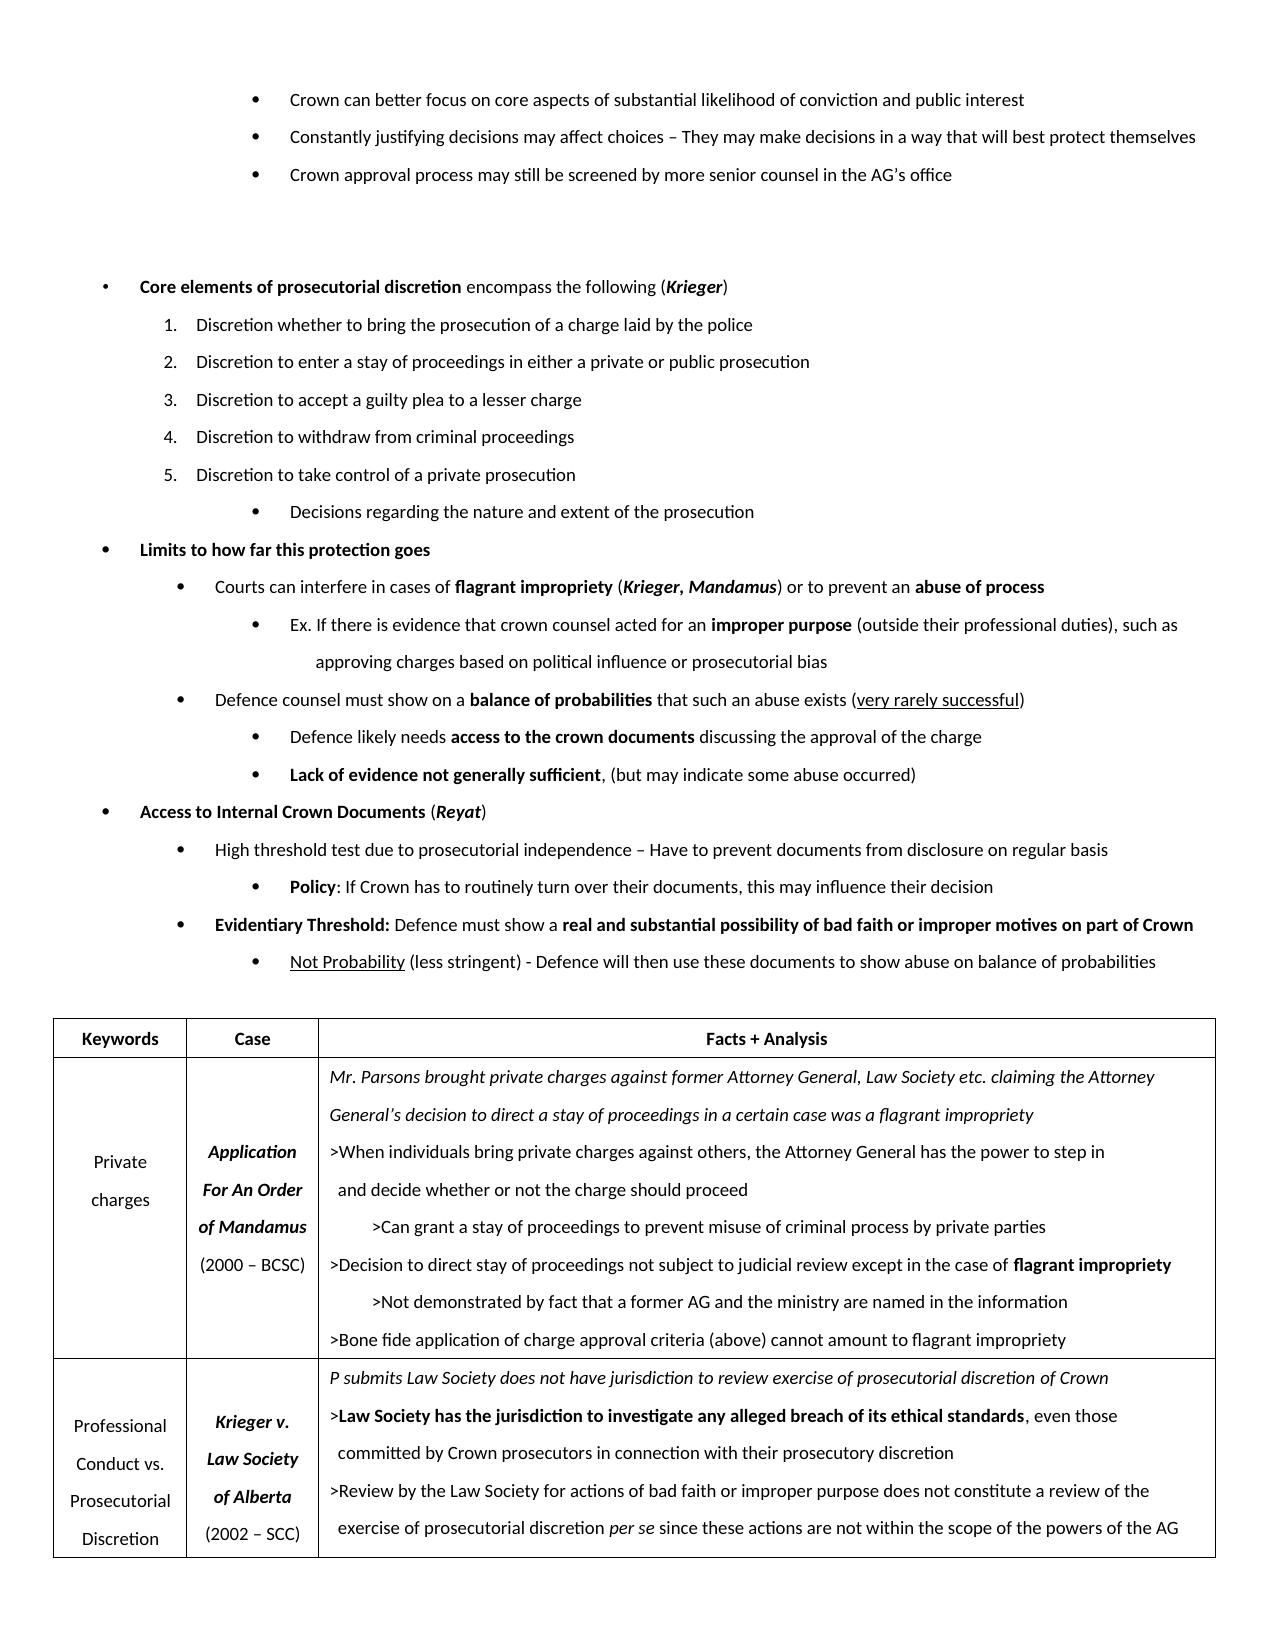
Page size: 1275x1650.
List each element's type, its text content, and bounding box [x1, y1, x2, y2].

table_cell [187, 1359, 318, 1557]
list Discretion to take control of a private prosecution [177, 456, 1204, 493]
table_cell Mr. Parsons brought private charges against former Attorney General, Law Society etc. claiming the Attorney General’s decision to direct a stay of proceedings in a certain case was a flagrant impropriety >When individuals bring private charges against others, the Attorney General has the power to step in and decide whether or not the charge should proceed >Can grant a stay of proceedings to prevent misuse of criminal process by private parties >Decision to direct stay of proceedings not subject to judicial review except in the case of flagrant impropriety >Not demonstrated by fact that a former AG and the ministry are named in the information >Bone fide application of charge approval criteria (above) cannot amount to flagrant impropriety [319, 1058, 1215, 1358]
list Lack of evidence not generally sufficient, (but may indicate some abuse occurred) [252, 756, 1204, 793]
table_header Facts + Analysis [319, 1019, 1215, 1057]
list Evidentiary Threshold: Defence must show a real and substantial possibility of bad faith or improper motives on part of Crown [177, 906, 1204, 943]
list Not Probability (less stringent) - Defence will then use these documents to show abuse on balance of probabilities [252, 943, 1204, 981]
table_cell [319, 1359, 1215, 1557]
list Constantly justifying decisions may affect choices – They may make decisions in a way that will best protect themselves [252, 118, 1204, 156]
list approving charges based on political influence or prosecutorial bias [290, 643, 1204, 681]
list Discretion to accept a guilty plea to a lesser charge [177, 381, 1204, 418]
list Core elements of prosecutorial discretion encompass the following (Krieger) [102, 268, 1204, 306]
list Defence likely needs access to the crown documents discussing the approval of the charge [252, 718, 1204, 756]
table_header Case [187, 1019, 318, 1057]
list Crown can better focus on core aspects of substantial likelihood of conviction and public interest [252, 81, 1204, 118]
list Decisions regarding the nature and extent of the prosecution [252, 493, 1204, 531]
list High threshold test due to prosecutorial independence – Have to prevent documents from disclosure on regular basis [177, 831, 1204, 868]
table_header Keywords [54, 1019, 186, 1057]
list Limits to how far this protection goes [102, 531, 1204, 568]
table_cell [54, 1359, 186, 1557]
list Discretion to withdraw from criminal proceedings [177, 418, 1204, 456]
list Crown approval process may still be screened by more senior counsel in the AG’s office [252, 156, 1204, 193]
table_cell Private charges [54, 1058, 186, 1358]
list Ex. If there is evidence that crown counsel acted for an improper purpose (outside their professional duties), such as [252, 606, 1204, 643]
list Access to Internal Crown Documents (Reyat) [102, 793, 1204, 831]
list Policy: If Crown has to routinely turn over their documents, this may influence their decision [252, 868, 1204, 906]
list Defence counsel must show on a balance of probabilities that such an abuse exists (very rarely successful) [177, 681, 1204, 718]
table_cell Application For An Order of Mandamus (2000 – BCSC) [187, 1058, 318, 1358]
list Discretion to enter a stay of proceedings in either a private or public prosecution [177, 343, 1204, 381]
list Courts can interfere in cases of flagrant impropriety (Krieger, Mandamus) or to prevent an abuse of process [177, 568, 1204, 606]
list Discretion whether to bring the prosecution of a charge laid by the police [177, 306, 1204, 343]
